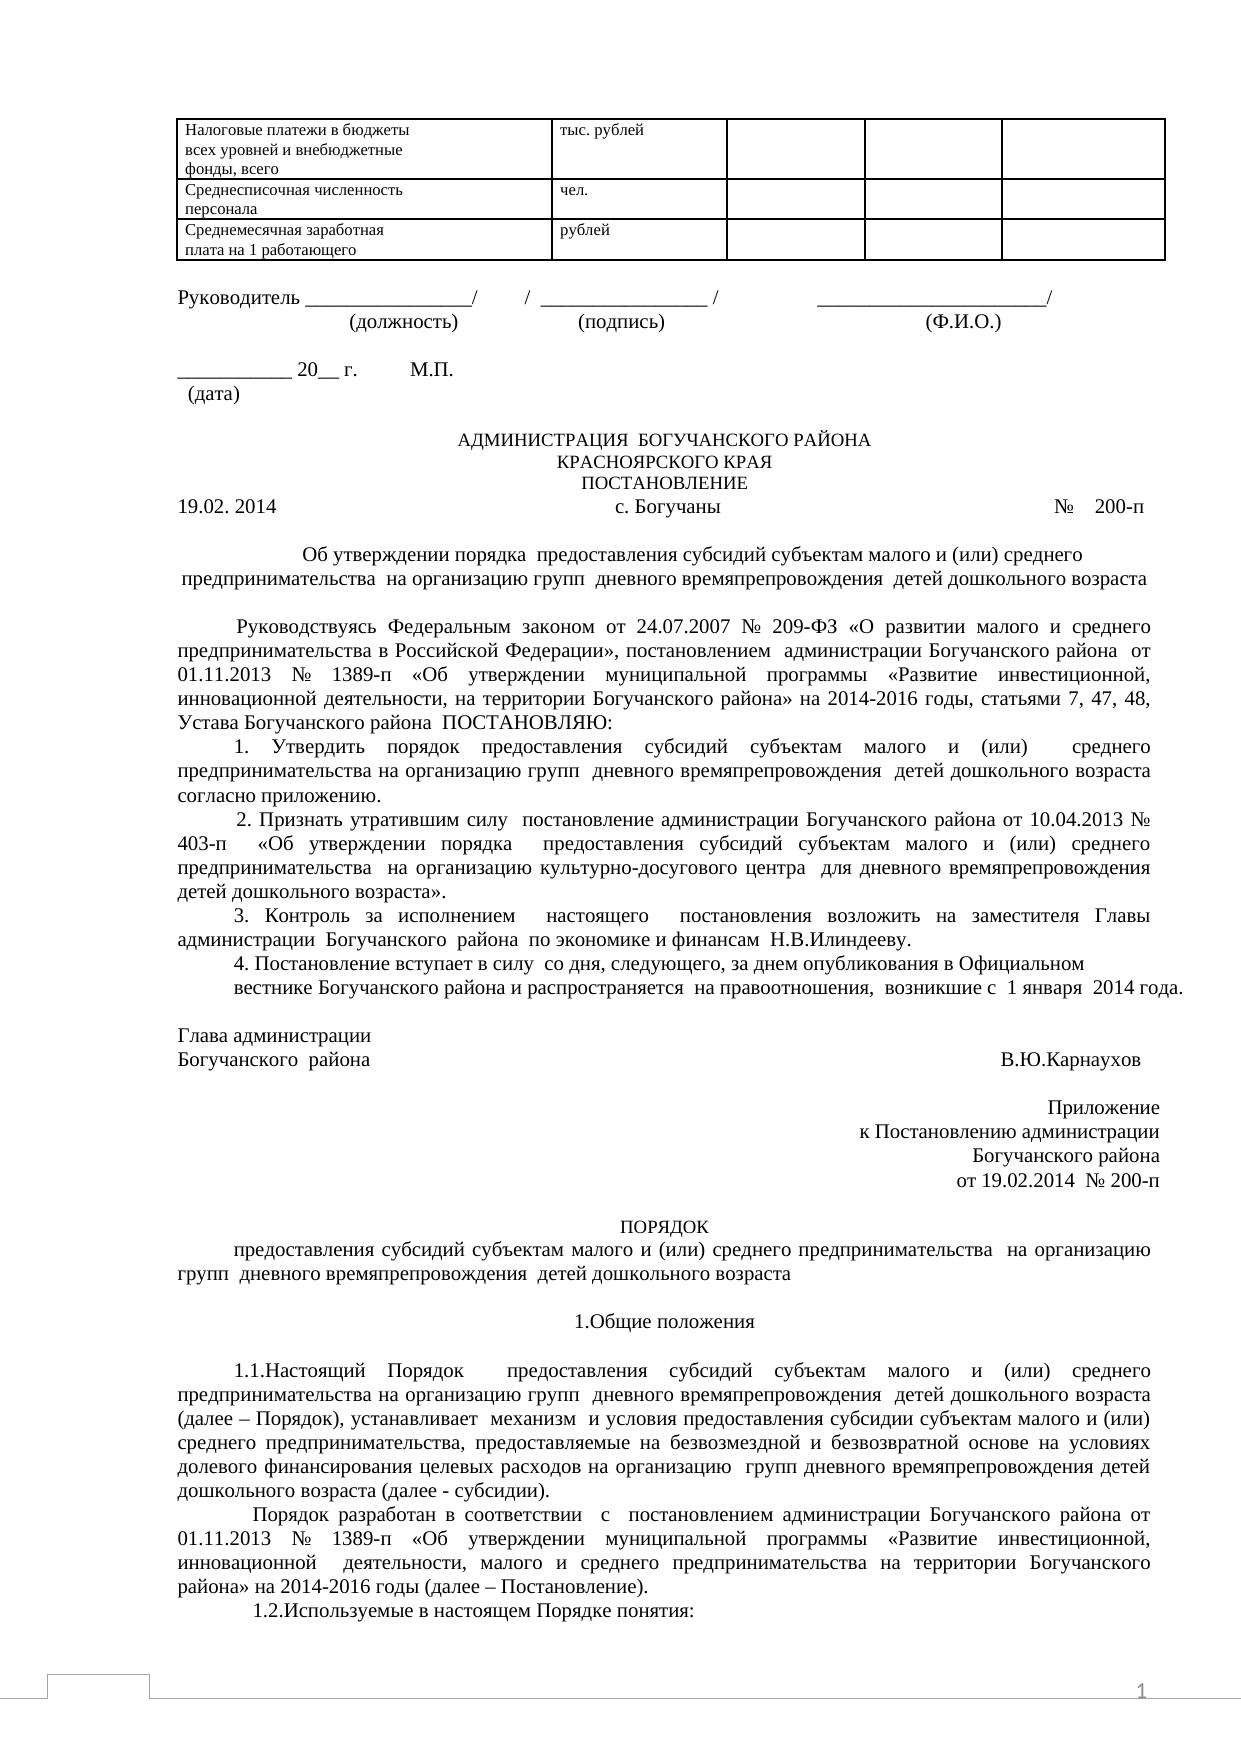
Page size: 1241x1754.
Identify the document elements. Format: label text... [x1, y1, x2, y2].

text 1.1.Настоящий Порядок предоставления субсидий субъектам малого и (или) среднего предпринимательства на организацию групп дневного времяпрепровождения детей дошкольного возраста (далее – Порядок), устанавливает механизм и условия предоставления субсидии субъектам малого и (или) среднего предпринимательства, предоставляемые на безвозмездной и безвозвратной основе на условиях долевого финансирования целевых расходов на организацию групп дневного времяпрепровождения детей дошкольного возраста (далее - субсидии). [177, 1357, 1152, 1502]
text 19.02. 2014 с. Богучаны № 200-п [177, 494, 1152, 518]
text (дата) [177, 381, 1152, 405]
text 2. Признать утратившим силу постановление администрации Богучанского района от 10.04.2013 № 403-п «Об утверждении порядка предоставления субсидий субъектам малого и (или) среднего предпринимательства на организацию культурно-досугового центра для дневного времяпрепровождения детей дошкольного возраста». [177, 807, 1152, 903]
text ПОСТАНОВЛЕНИЕ [177, 472, 1152, 494]
text ___________ 20__ г. М.П. [177, 357, 1152, 381]
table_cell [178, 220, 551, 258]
text (должность) (подпись) (Ф.И.О.) [177, 309, 1152, 333]
text 4. Постановление вступает в силу со дня, следующего, за днем опубликования в Официальном [177, 951, 1231, 975]
text Об утверждении порядка предоставления субсидий субъектам малого и (или) среднего предпринимательства на организацию групп дневного времяпрепровождения детей дошкольного возраста [177, 542, 1152, 590]
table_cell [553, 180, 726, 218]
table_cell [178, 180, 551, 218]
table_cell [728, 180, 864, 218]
text 1. Утвердить порядок предоставления субсидий субъектам малого и (или) среднего предпринимательства на организацию групп дневного времяпрепровождения детей дошкольного возраста согласно приложению. [177, 734, 1152, 807]
text вестнике Богучанского района и распространяется на правоотношения, возникшие с 1 января 2014 года. [177, 975, 1231, 999]
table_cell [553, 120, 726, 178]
text АДМИНИСТРАЦИЯ БОГУЧАНСКОГО РАЙОНА [177, 429, 1152, 451]
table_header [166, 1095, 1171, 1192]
text Руководитель ________________/ / ________________ / ______________________/ [177, 285, 1152, 309]
text Богучанского района В.Ю.Карнаухов [177, 1047, 1152, 1071]
text 3. Контроль за исполнением настоящего постановления возложить на заместителя Главы администрации Богучанского района по экономике и финансам Н.В.Илиндееву. [177, 903, 1152, 951]
text предоставления субсидий субъектам малого и (или) среднего предпринимательства на организацию групп дневного времяпрепровождения детей дошкольного возраста [177, 1237, 1152, 1285]
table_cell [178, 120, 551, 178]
title 1.Общие положения [177, 1309, 1152, 1333]
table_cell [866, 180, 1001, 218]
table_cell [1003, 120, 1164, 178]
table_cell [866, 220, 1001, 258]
text КРАСНОЯРСКОГО КРАЯ [177, 451, 1152, 472]
title ПОРЯДОК [177, 1216, 1152, 1237]
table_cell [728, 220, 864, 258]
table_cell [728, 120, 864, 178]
text Глава администрации [177, 1023, 1152, 1047]
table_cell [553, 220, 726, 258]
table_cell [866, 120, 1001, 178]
text Руководствуясь Федеральным законом от 24.07.2007 № 209-ФЗ «О развитии малого и среднего предпринимательства в Российской Федерации», постановлением администрации Богучанского района от 01.11.2013 № 1389-п «Об утверждении муниципальной программы «Развитие инвестиционной, инновационной деятельности, на территории Богучанского района» на 2014-2016 годы, статьями 7, 47, 48, Устава Богучанского района ПОСТАНОВЛЯЮ: [177, 614, 1152, 734]
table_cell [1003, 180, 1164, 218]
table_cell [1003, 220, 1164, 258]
subtitle 1.2.Используемые в настоящем Порядке понятия: [177, 1598, 1152, 1622]
text Порядок разработан в соответствии с постановлением администрации Богучанского района от 01.11.2013 № 1389-п «Об утверждении муниципальной программы «Развитие инвестиционной, инновационной деятельности, малого и среднего предпринимательства на территории Богучанского района» на 2014-2016 годы (далее – Постановление). [177, 1502, 1152, 1598]
